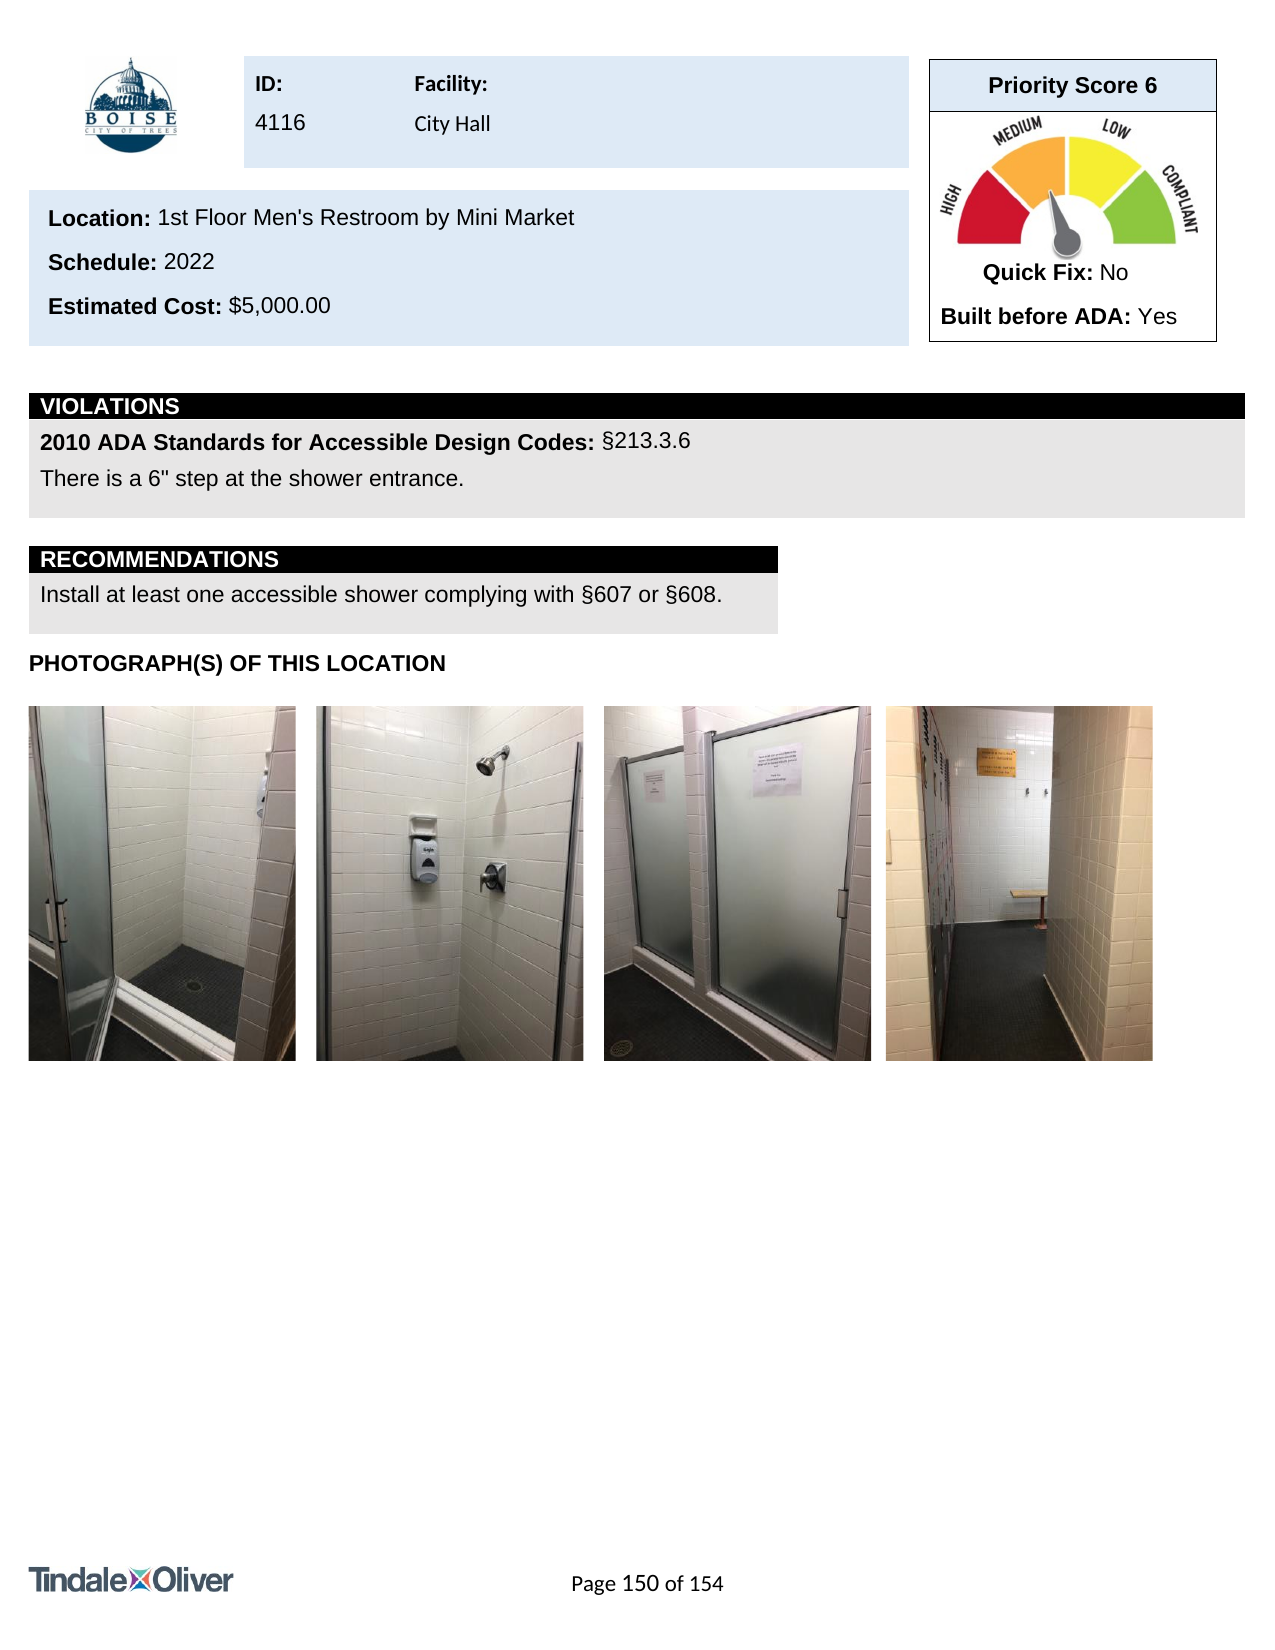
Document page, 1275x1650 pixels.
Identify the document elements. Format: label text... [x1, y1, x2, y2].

table_header VIOLATIONS [29, 393, 1245, 419]
table_header Facility: City Hall [403, 56, 909, 168]
picture [604, 706, 872, 1061]
picture [316, 706, 584, 1061]
subtitle PHOTOGRAPH(S) OF THIS LOCATION [28, 649, 1246, 676]
table_header ID: 4116 [244, 56, 403, 168]
picture [84, 56, 178, 154]
picture [938, 112, 1202, 260]
table_header Priority Score 6 [930, 60, 1216, 111]
table_cell Quick Fix: No Built before ADA: Yes [930, 112, 1216, 341]
table_cell Install at least one accessible shower complying with §607 or §608. [29, 573, 778, 634]
picture [28, 1566, 234, 1592]
table_cell 2010 ADA Standards for Accessible Design Codes: §213.3.6 There is a 6" step at the shower entrance. [29, 420, 1245, 518]
table_header [29, 56, 243, 168]
table_header Location: 1st Floor Men's Restroom by Mini Market Schedule: 2022 Estimated Cost: $5,000.00 [29, 190, 909, 346]
table_header RECOMMENDATIONS [29, 546, 778, 573]
picture [885, 706, 1153, 1061]
picture [28, 706, 296, 1061]
